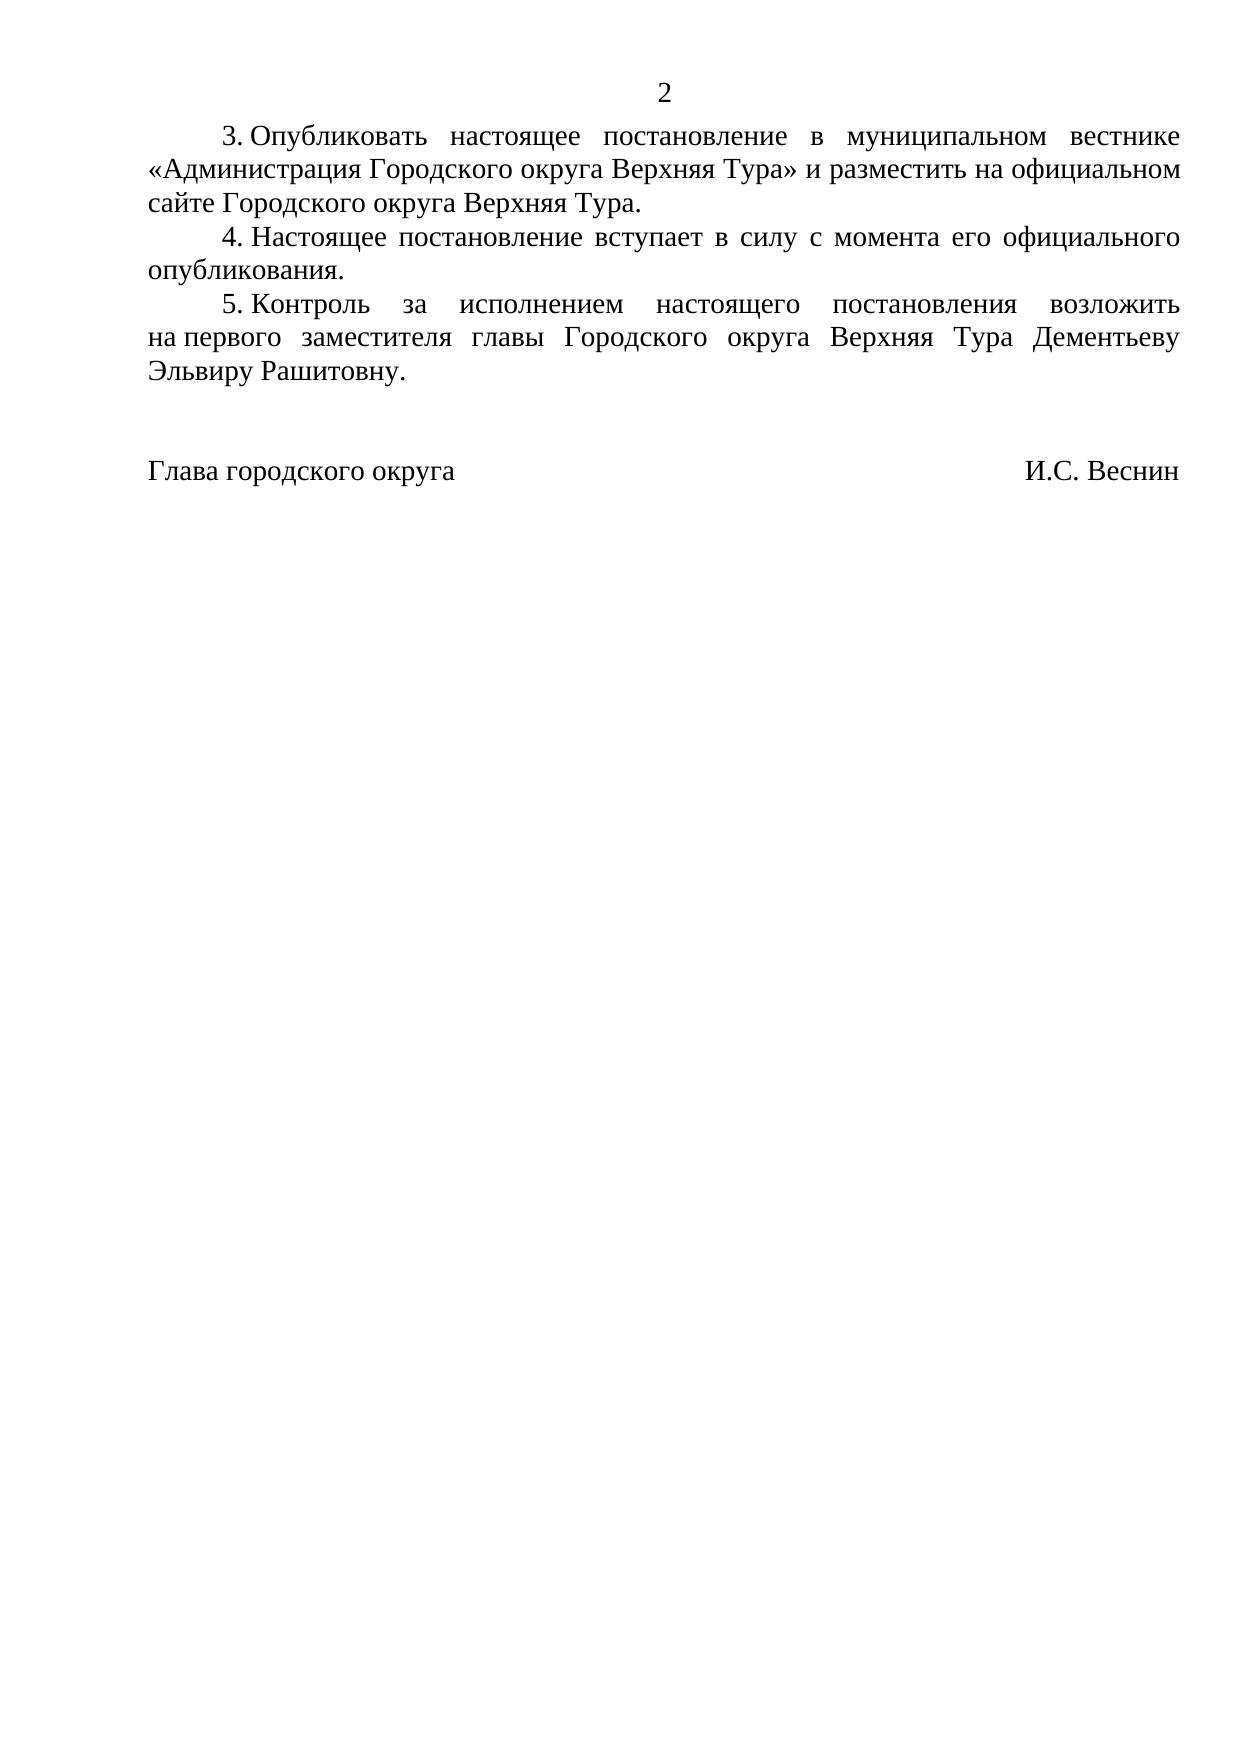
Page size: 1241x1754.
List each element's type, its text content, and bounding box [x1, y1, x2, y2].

text 4. Настоящее постановление вступает в силу с момента его официального опубликования. [148, 219, 1181, 286]
text Глава городского округа И.С. Веснин [148, 453, 1181, 487]
text 5. Контроль за исполнением настоящего постановления возложить на первого заместителя главы Городского округа Верхняя Тура Дементьеву Эльвиру Рашитовну. [148, 286, 1181, 386]
text 3. Опубликовать настоящее постановление в муниципальном вестнике «Администрация Городского округа Верхняя Тура» и разместить на официальном сайте Городского округа Верхняя Тура. [148, 118, 1181, 219]
